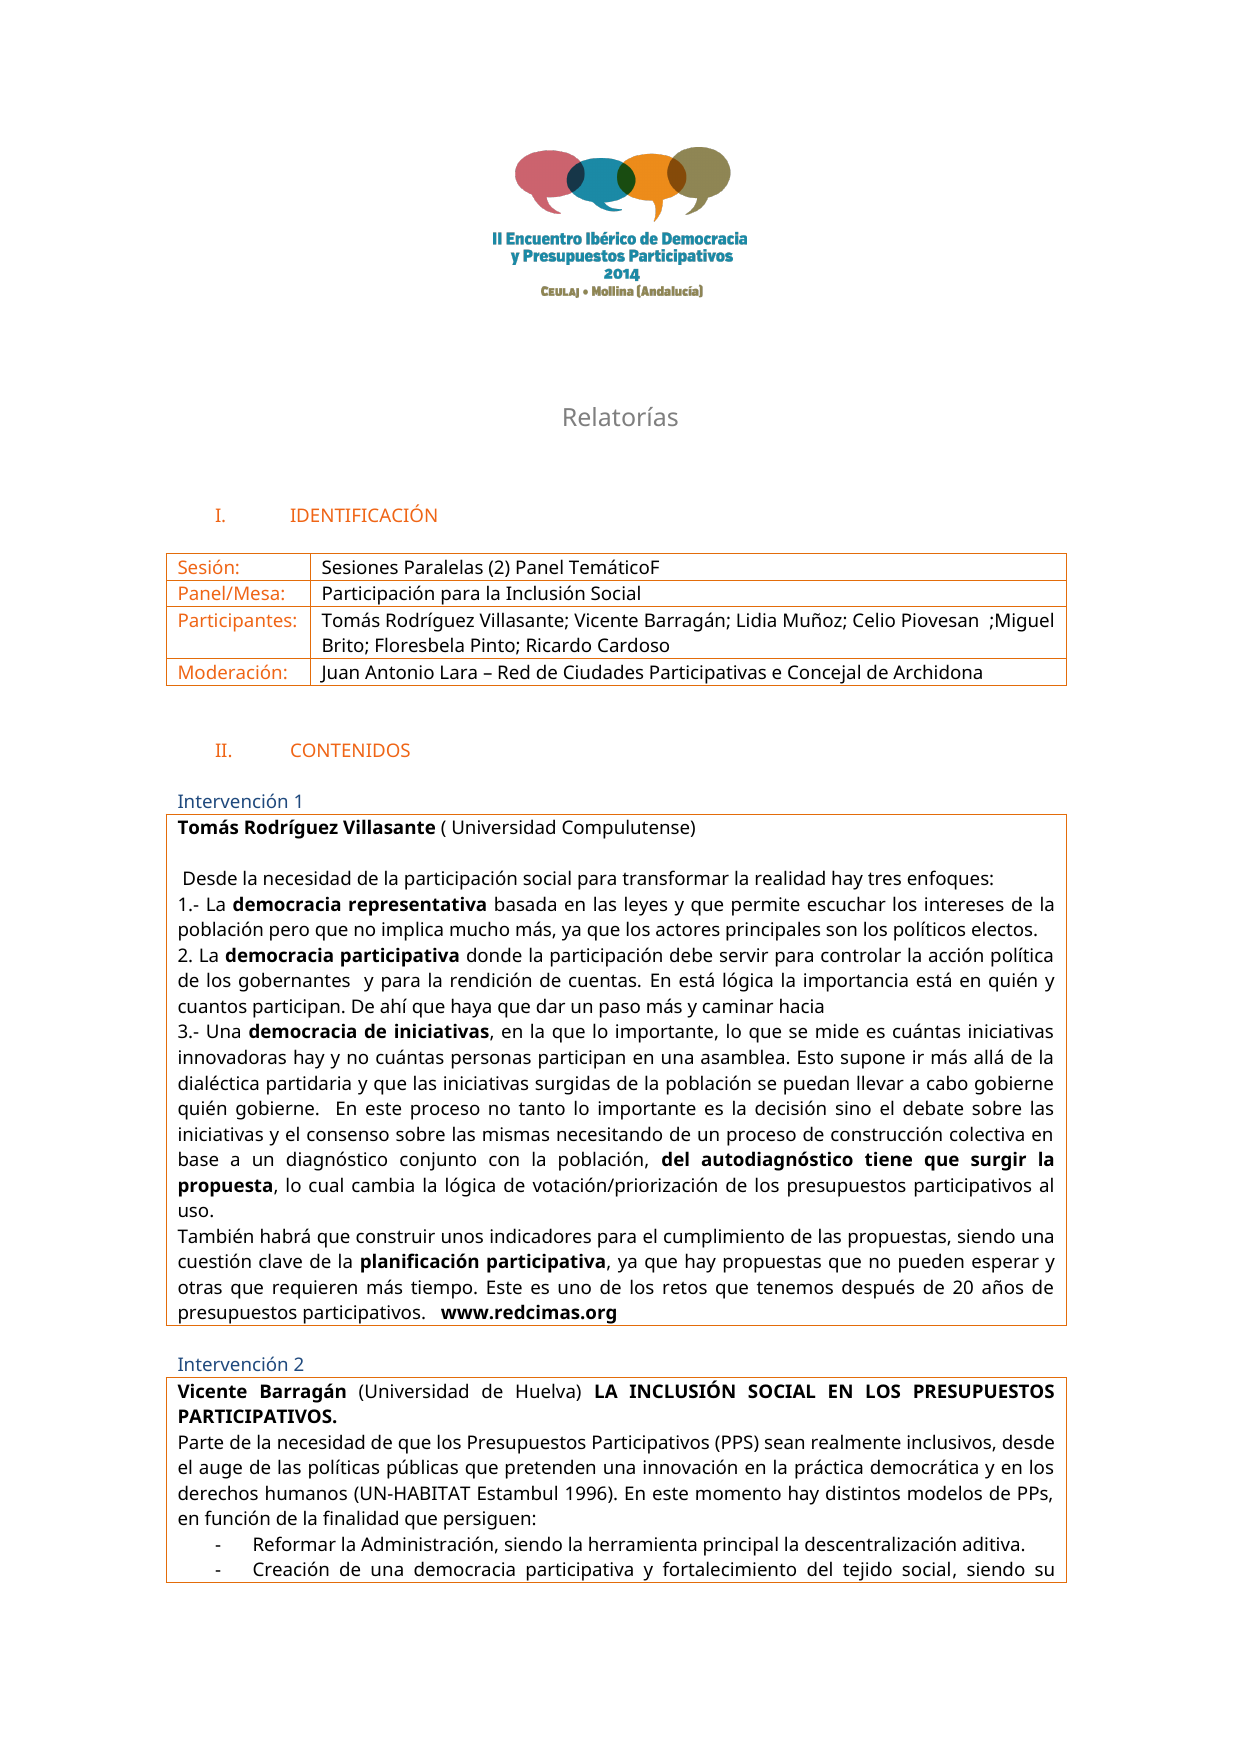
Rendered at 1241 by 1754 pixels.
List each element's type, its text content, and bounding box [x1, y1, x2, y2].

table_cell Moderación: [167, 659, 310, 685]
text Intervención 1 [177, 788, 1063, 813]
table_cell Tomás Rodríguez Villasante; Vicente Barragán; Lidia Muñoz; Celio Piovesan ;Miguel Brito; Floresbela Pinto; Ricardo Cardoso [311, 607, 1066, 658]
table_cell Participantes: [167, 607, 310, 658]
table_header Sesión: [167, 554, 310, 580]
table_cell Juan Antonio Lara – Red de Ciudades Participativas e Concejal de Archidona [311, 659, 1066, 685]
list CONTENIDOS [215, 737, 1063, 762]
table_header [167, 1378, 1066, 1582]
list IDENTIFICACIÓN [215, 502, 1063, 528]
text Intervención 2 [177, 1352, 1063, 1377]
table_cell Panel/Mesa: [167, 581, 310, 606]
table_header Sesiones Paralelas (2) Panel TemáticoF [311, 554, 1066, 580]
table_cell Participación para Social [311, 581, 1066, 606]
table_header Tomás Rodríguez Villasante ( Universidad Compulutense) Desde la necesidad de la participación social para transformar la realidad hay tres enfoques: 1.- La democracia representativa basada en las leyes y que permite escuchar los intereses de la población pero que no implica mucho más, ya que los actores principales son los políticos electos. 2. La democracia participativa donde la participación debe servir para controlar la acción política de los gobernantes y para la rendición de cuentas. En está lógica la importancia está en quién y cuantos participan. De ahí que haya que dar un paso más y caminar hacia 3.- Una democracia de iniciativas, en la que lo importante, lo que se mide es cuántas iniciativas innovadoras hay y no cuántas personas participan en una asamblea. Esto supone ir más allá de la dialéctica partidaria y que las iniciativas surgidas de la población se puedan llevar a cabo gobierne quién gobierne. En este proceso no tanto lo importante es la decisión sino el debate sobre las iniciativas y el consenso sobre las mismas necesitando de un proceso de construcción colectiva en base a un diagnóstico conjunto con la población, del autodiagnóstico tiene que surgir la propuesta, lo cual cambia la lógica de votación/priorización de los presupuestos participativos al uso. También habrá que construir unos indicadores para el cumplimiento de las propuestas, siendo una cuestión clave de la planificación participativa, ya que hay propuestas que no pueden esperar y otras que requieren más tiempo. Este es uno de los retos que tenemos después de 20 años de presupuestos participativos. www.redcimas.org [167, 815, 1066, 1325]
picture [493, 147, 747, 298]
text Relatorías [177, 400, 1063, 434]
